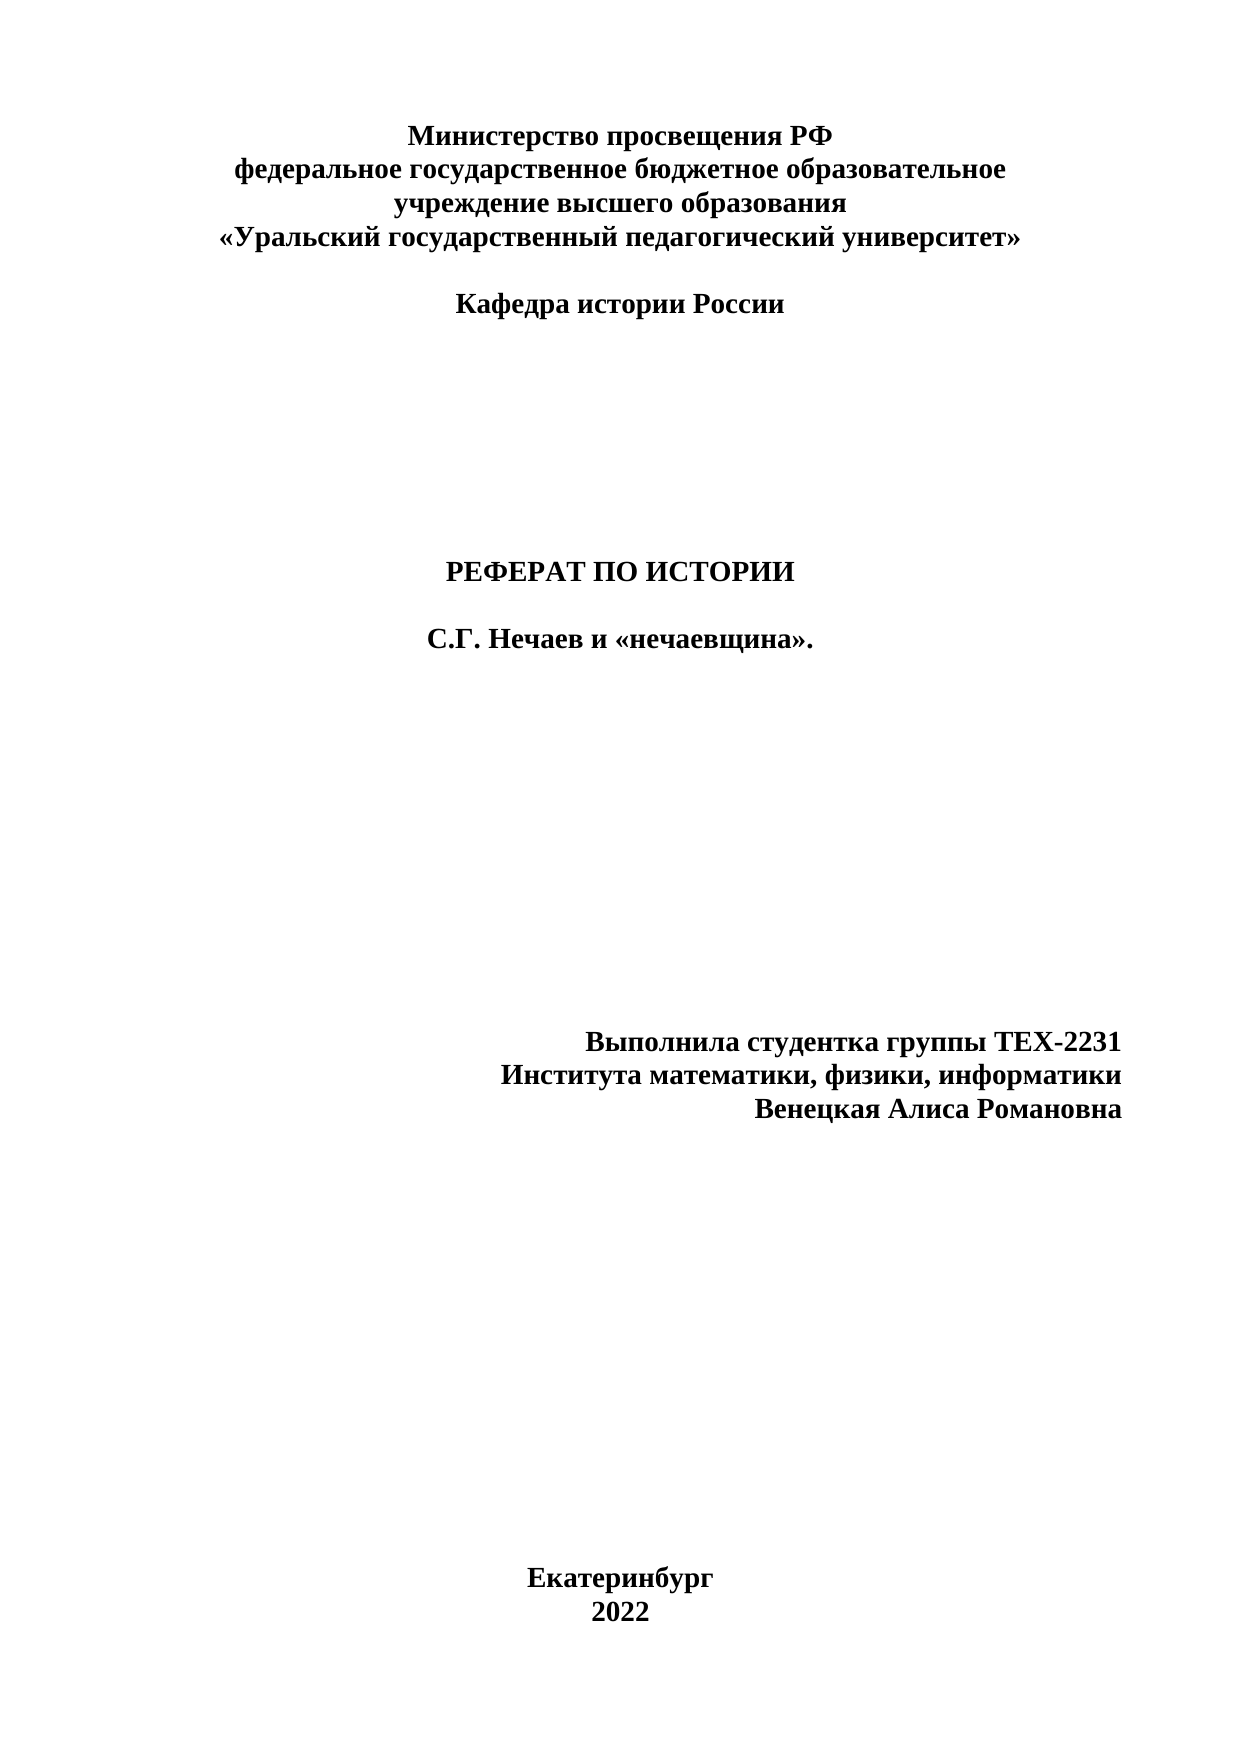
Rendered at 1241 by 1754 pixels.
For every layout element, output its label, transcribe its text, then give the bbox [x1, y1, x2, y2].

text Министерство просвещения РФ [118, 118, 1122, 152]
text Кафедра истории России [118, 286, 1122, 319]
text Выполнила студентка группы ТЕХ-2231 [118, 1024, 1122, 1057]
text учреждение высшего образования [118, 185, 1122, 219]
text Екатеринбург [118, 1560, 1122, 1594]
text Института математики, физики, информатики [118, 1057, 1122, 1091]
text федеральное государственное бюджетное образовательное [118, 152, 1122, 185]
text 2022 [118, 1594, 1122, 1627]
text «Уральский государственный педагогический университет» [118, 219, 1122, 252]
text Венецкая Алиса Романовна [118, 1091, 1122, 1124]
text РЕФЕРАТ ПО ИСТОРИИ [118, 554, 1122, 588]
text С.Г. Нечаев и «нечаевщина». [118, 621, 1122, 655]
